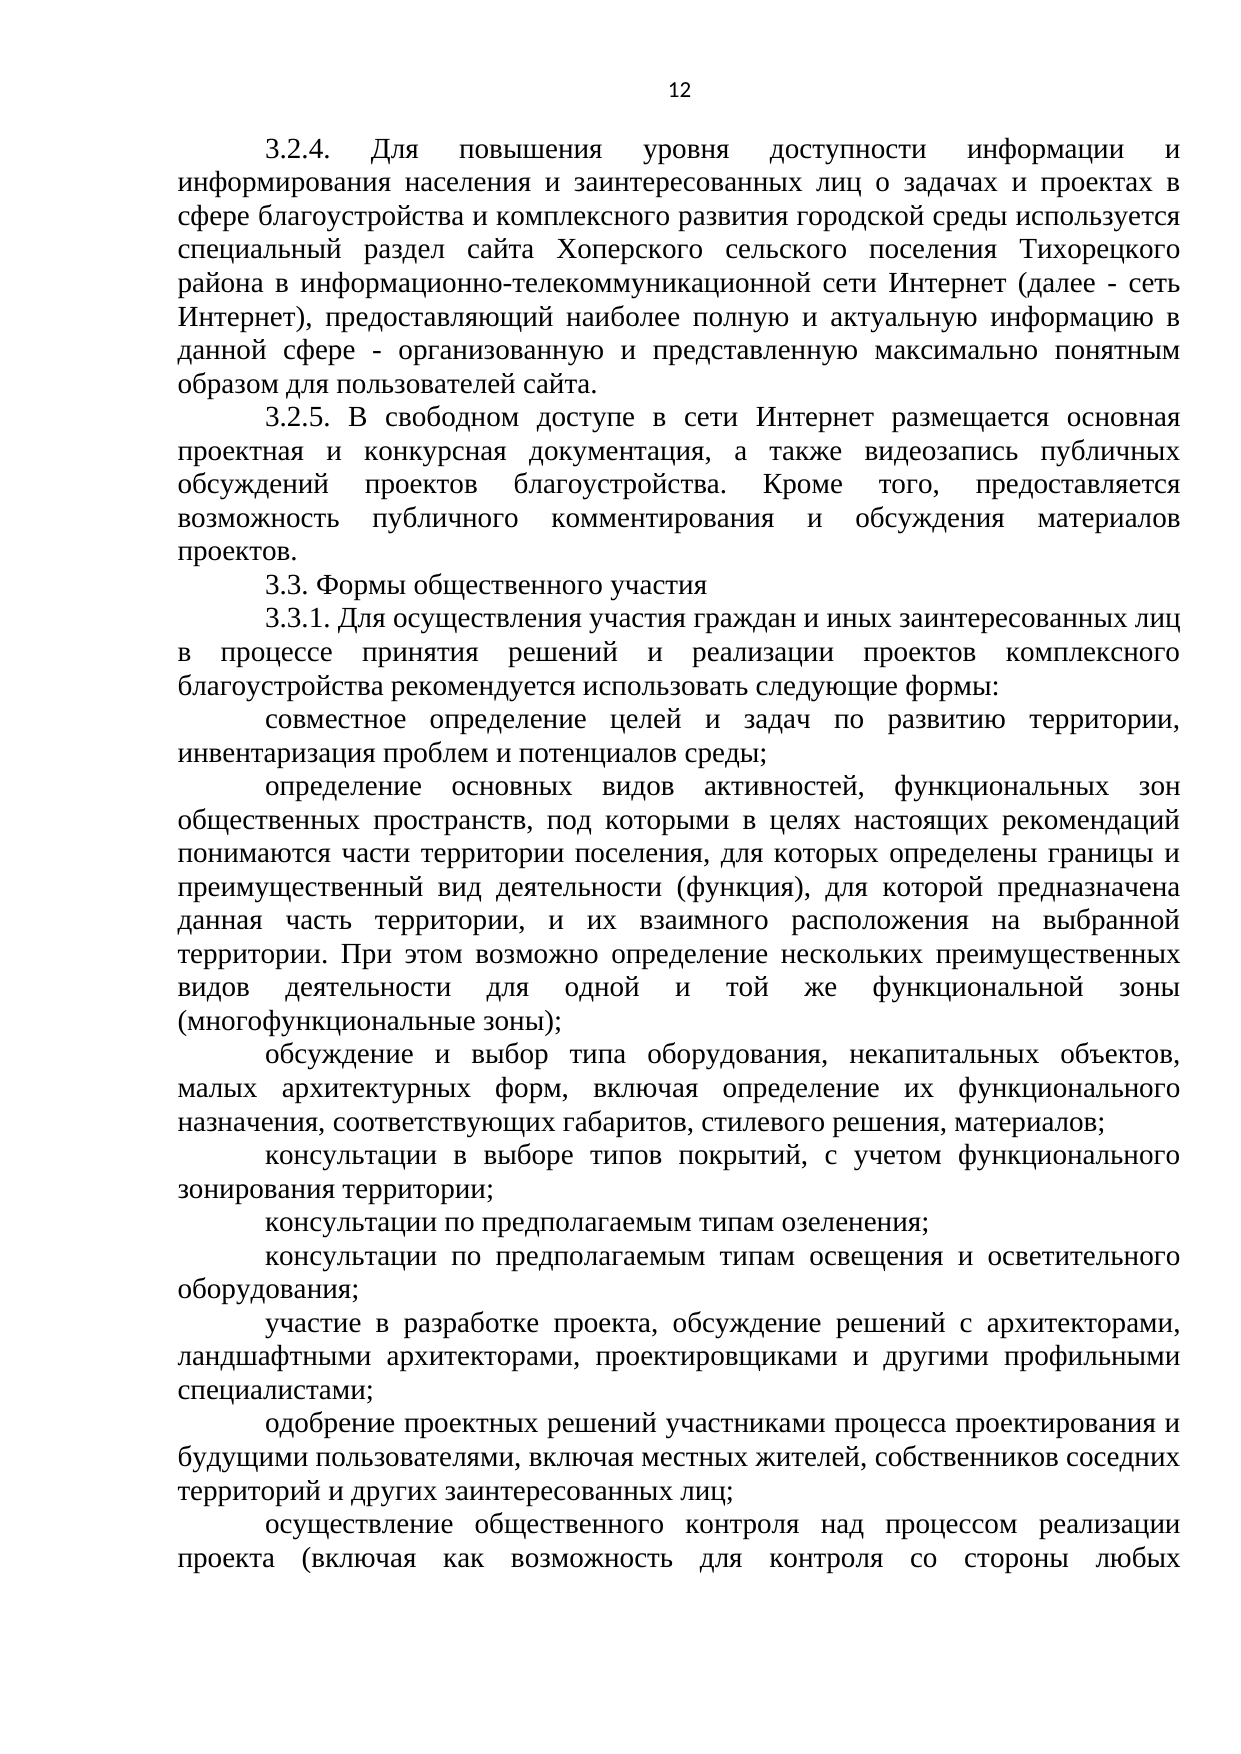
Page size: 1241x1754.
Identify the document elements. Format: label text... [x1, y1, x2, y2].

text совместное определение целей и задач по развитию территории, инвентаризация проблем и потенциалов среды; [177, 701, 1181, 768]
text 3.2.5. В свободном доступе в сети Интернет размещается основная проектная и конкурсная документация, а также видеозапись публичных обсуждений проектов благоустройства. Кроме того, предоставляется возможность публичного комментирования и обсуждения материалов проектов. [177, 399, 1181, 567]
text 3.3.1. Для осуществления участия граждан и иных заинтересованных лиц в процессе принятия решений и реализации проектов комплексного благоустройства рекомендуется использовать следующие формы: [177, 601, 1181, 701]
text определение основных видов активностей, функциональных зон общественных пространств, под которыми в целях настоящих рекомендаций понимаются части территории поселения, для которых определены границы и преимущественный вид деятельности (функция), для которой предназначена данная часть территории, и их взаимного расположения на выбранной территории. При этом возможно определение нескольких преимущественных видов деятельности для одной и той же функциональной зоны (многофункциональные зоны); [177, 768, 1181, 1037]
text обсуждение и выбор типа оборудования, некапитальных объектов, малых архитектурных форм, включая определение их функционального назначения, соответствующих габаритов, стилевого решения, материалов; [177, 1037, 1181, 1137]
text 3.3. Формы общественного участия [177, 567, 1181, 601]
text консультации в выборе типов покрытий, с учетом функционального зонирования территории; [177, 1137, 1181, 1204]
text консультации по предполагаемым типам озеленения; [177, 1204, 1181, 1238]
text консультации по предполагаемым типам освещения и осветительного оборудования; [177, 1238, 1181, 1305]
text одобрение проектных решений участниками процесса проектирования и будущими пользователями, включая местных жителей, собственников соседних территорий и других заинтересованных лиц; [177, 1406, 1181, 1506]
text 3.2.4. Для повышения уровня доступности информации и информирования населения и заинтересованных лиц о задачах и проектах в сфере благоустройства и комплексного развития городской среды используется специальный раздел сайта Хоперского сельского поселения Тихорецкого района в информационно-телекоммуникационной сети Интернет (далее - сеть Интернет), предоставляющий наиболее полную и актуальную информацию в данной сфере - организованную и представленную максимально понятным образом для пользователей сайта. [177, 131, 1181, 399]
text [177, 1506, 1181, 1573]
text участие в разработке проекта, обсуждение решений с архитекторами, ландшафтными архитекторами, проектировщиками и другими профильными специалистами; [177, 1305, 1181, 1406]
